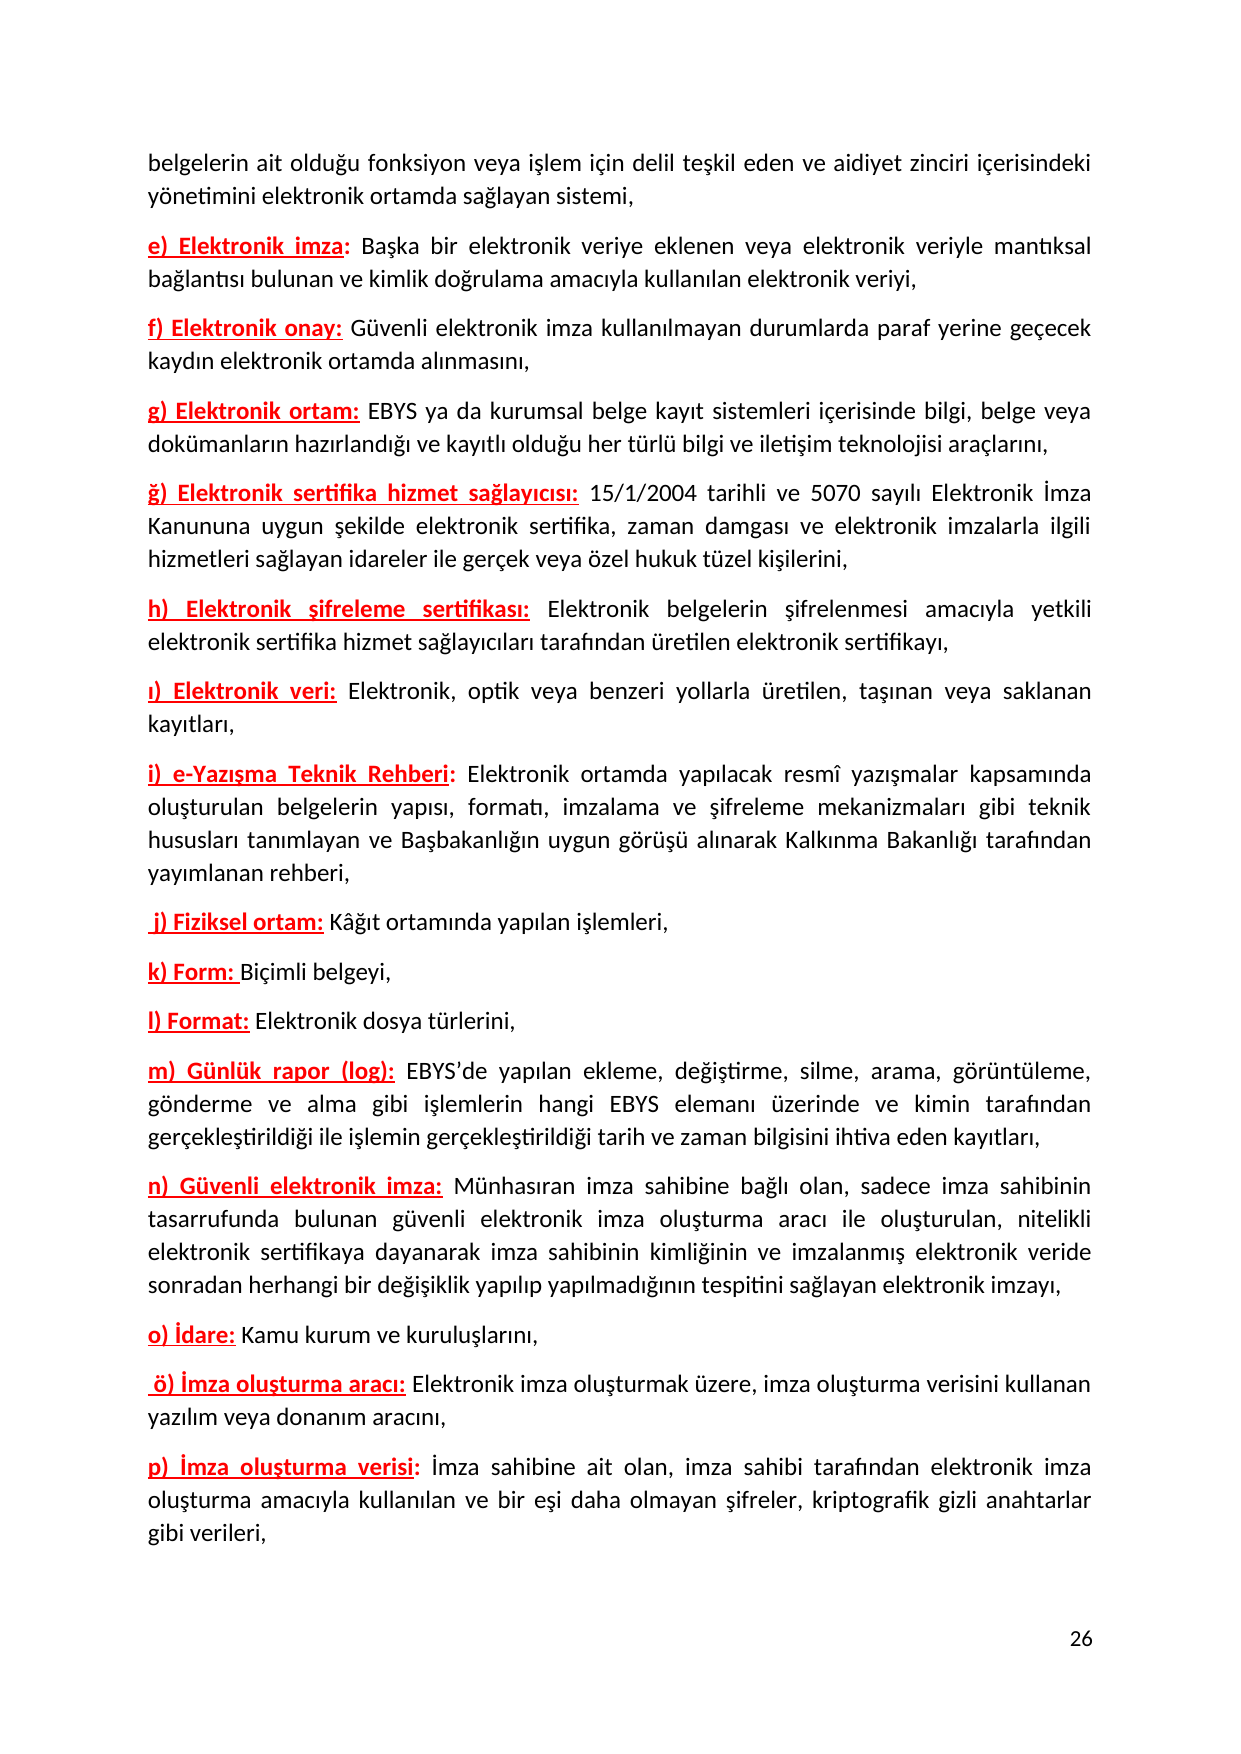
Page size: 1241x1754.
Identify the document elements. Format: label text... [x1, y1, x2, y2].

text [148, 148, 1093, 211]
text ö) İmza oluşturma aracı: Elektronik imza oluşturmak üzere, imza oluşturma verisini kullanan yazılım veya donanım aracını, [148, 1368, 1093, 1432]
text e) Elektronik imza: Başka bir elektronik veriye eklenen veya elektronik veriyle mantıksal bağlantısı bulunan ve kimlik doğrulama amacıyla kullanılan elektronik veriyi, [148, 230, 1093, 293]
text k) Form: Biçimli belgeyi, [148, 956, 1093, 986]
text i) e-Yazışma Teknik Rehberi: Elektronik ortamda yapılacak resmî yazışmalar kapsamında oluşturulan belgelerin yapısı, formatı, imzalama ve şifreleme mekanizmaları gibi teknik hususları tanımlayan ve Başbakanlığın uygun görüşü alınarak Kalkınma Bakanlığı tarafından yayımlanan rehberi, [148, 758, 1093, 887]
text g) Elektronik ortam: EBYS ya da kurumsal belge kayıt sistemleri içerisinde bilgi, belge veya dokümanların hazırlandığı ve kayıtlı olduğu her türlü bilgi ve iletişim teknolojisi araçlarını, [148, 395, 1093, 458]
text p) İmza oluşturma verisi: İmza sahibine ait olan, imza sahibi tarafından elektronik imza oluşturma amacıyla kullanılan ve bir eşi daha olmayan şifreler, kriptografik gizli anahtarlar gibi verileri, [148, 1451, 1093, 1547]
text n) Güvenli elektronik imza: Münhasıran imza sahibine bağlı olan, sadece imza sahibinin tasarrufunda bulunan güvenli elektronik imza oluşturma aracı ile oluşturulan, nitelikli elektronik sertifikaya dayanarak imza sahibinin kimliğinin ve imzalanmış elektronik veride sonradan herhangi bir değişiklik yapılıp yapılmadığının tespitini sağlayan elektronik imzayı, [148, 1171, 1093, 1300]
text ğ) Elektronik sertifika hizmet sağlayıcısı: 15/1/2004 tarihli ve 5070 sayılı Elektronik İmza Kanununa uygun şekilde elektronik sertifika, zaman damgası ve elektronik imzalarla ilgili hizmetleri sağlayan idareler ile gerçek veya özel hukuk tüzel kişilerini, [148, 478, 1093, 574]
text m) Günlük rapor (log): EBYS’de yapılan ekleme, değiştirme, silme, arama, görüntüleme, gönderme ve alma gibi işlemlerin hangi EBYS elemanı üzerinde ve kimin tarafından gerçekleştirildiği ile işlemin gerçekleştirildiği tarih ve zaman bilgisini ihtiva eden kayıtları, [148, 1055, 1093, 1151]
text j) Fiziksel ortam: Kâğıt ortamında yapılan işlemleri, [148, 906, 1093, 937]
text o) İdare: Kamu kurum ve kuruluşlarını, [148, 1319, 1093, 1349]
text ı) Elektronik veri: Elektronik, optik veya benzeri yollarla üretilen, taşınan veya saklanan kayıtları, [148, 676, 1093, 739]
text l) Format: Elektronik dosya türlerini, [148, 1006, 1093, 1036]
text h) Elektronik şifreleme sertifikası: Elektronik belgelerin şifrelenmesi amacıyla yetkili elektronik sertifika hizmet sağlayıcıları tarafından üretilen elektronik sertifikayı, [148, 593, 1093, 656]
text f) Elektronik onay: Güvenli elektronik imza kullanılmayan durumlarda paraf yerine geçecek kaydın elektronik ortamda alınmasını, [148, 313, 1093, 376]
